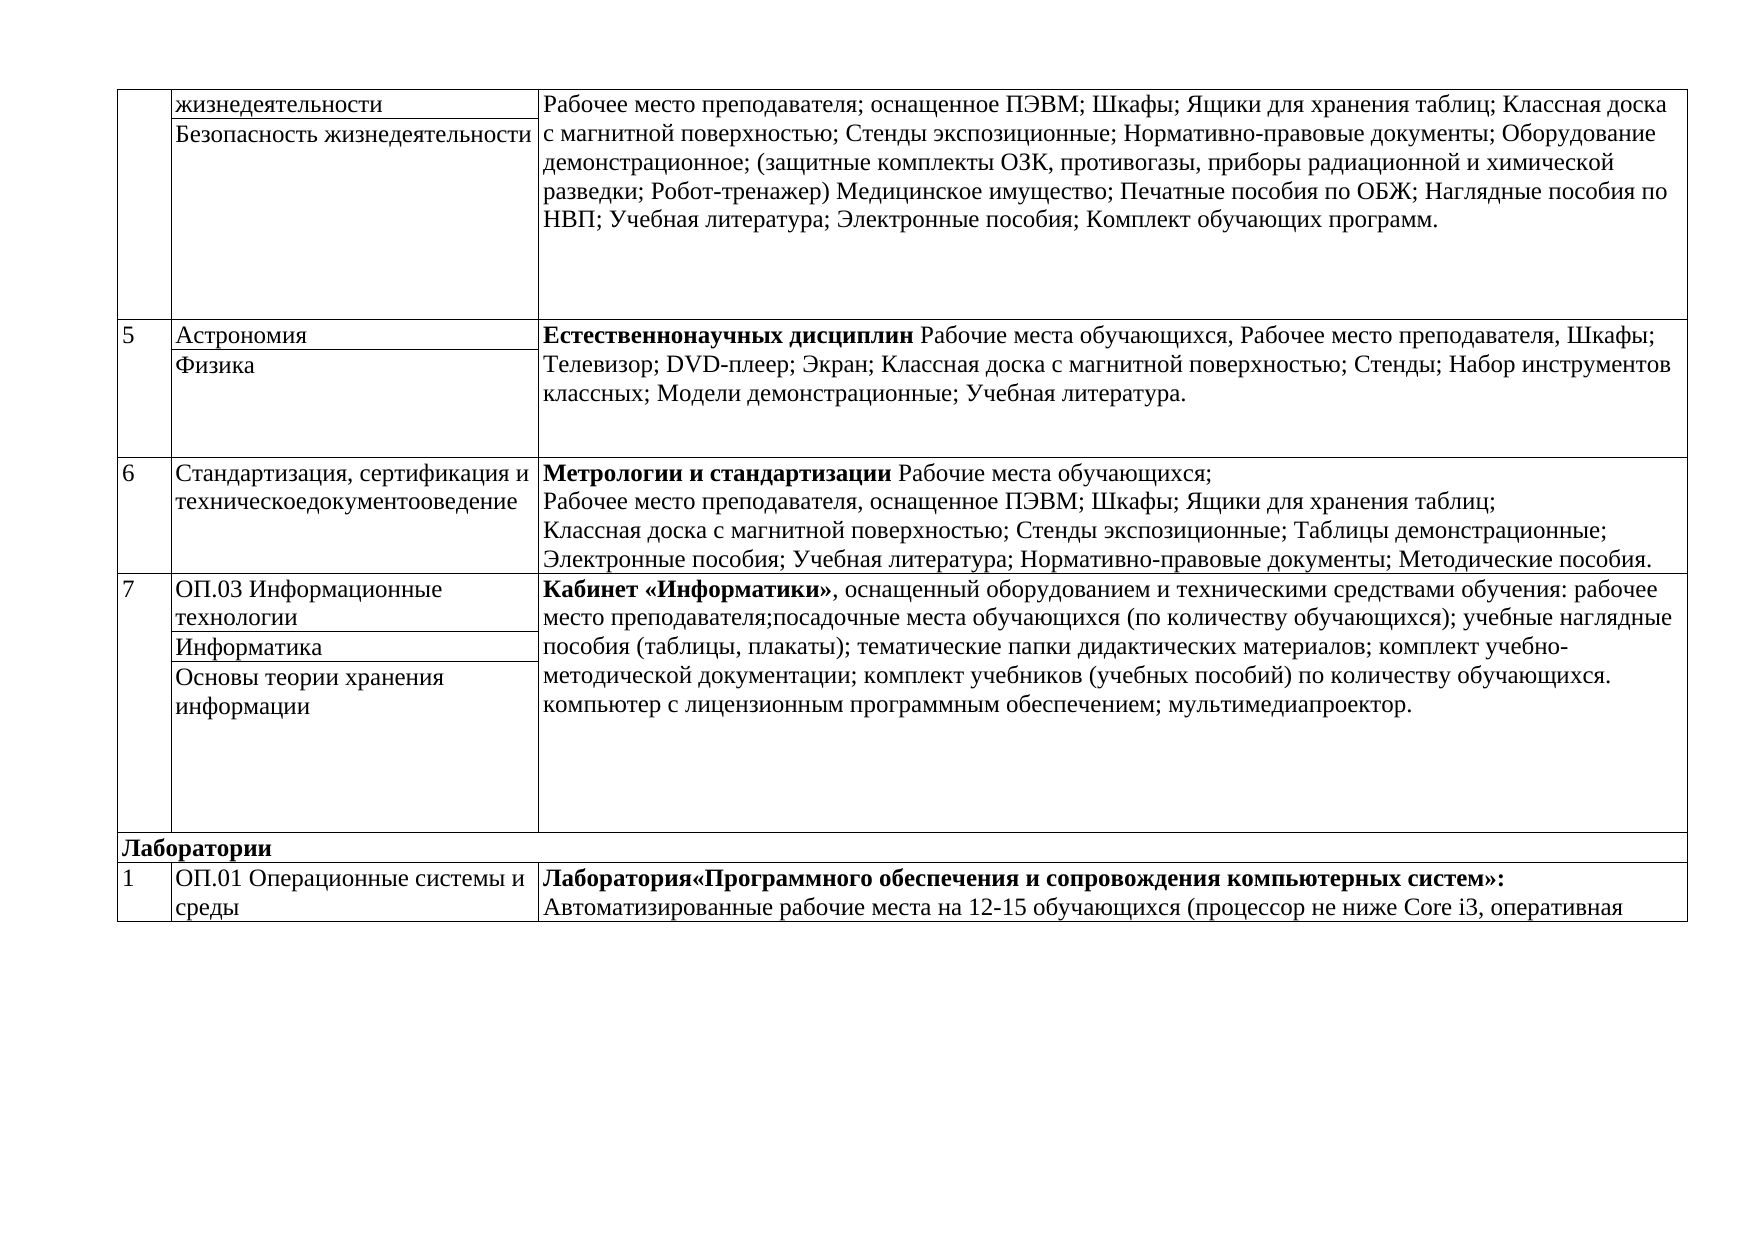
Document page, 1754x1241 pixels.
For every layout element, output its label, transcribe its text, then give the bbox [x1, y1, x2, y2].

table_cell Информатика [172, 632, 538, 661]
table_cell 5 [118, 320, 171, 457]
table_cell Стандартизация, сертификация и техническоедокументооведение [172, 458, 538, 573]
table_cell Естественнонаучных дисциплин Рабочие места обучающихся, Рабочее место преподавателя, Шкафы; Телевизор; DVD-плеер; Экран; Классная доска с магнитной поверхностью; Стенды; Набор инструментов классных; Модели демонстрационные; Учебная литература. [539, 320, 1687, 457]
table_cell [172, 90, 538, 118]
table_cell Основы теории хранения информации [172, 662, 538, 832]
table_cell ОП.03 Информационные технологии [172, 574, 538, 631]
table_cell 1 [118, 863, 171, 921]
table_cell 6 [118, 458, 171, 573]
table_cell Физика [172, 350, 538, 457]
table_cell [539, 90, 1687, 319]
table_cell 4 [118, 90, 171, 319]
table_cell Лаборатории [118, 833, 1687, 862]
table_cell Астрономия [172, 320, 538, 349]
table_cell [539, 863, 1687, 921]
table_cell 7 [118, 574, 171, 832]
table_cell ОП.01 Операционные системы и среды [172, 863, 538, 921]
table_cell Кабинет «Информатики», оснащенный оборудованием и техническими средствами обучения: рабочее место преподавателя;посадочные места обучающихся (по количеству обучающихся); учебные наглядные пособия (таблицы, плакаты); тематические папки дидактических материалов; комплект учебно-методической документации; комплект учебников (учебных пособий) по количеству обучающихся. компьютер с лицензионным программным обеспечением; мультимедиапроектор. [539, 574, 1687, 832]
table_cell Безопасность жизнедеятельности [172, 119, 538, 319]
table_cell Метрологии и стандартизации Рабочие места обучающихся; Рабочее место преподавателя, оснащенное ПЭВМ; Шкафы; Ящики для хранения таблиц; Классная доска с магнитной поверхностью; Стенды экспозиционные; Таблицы демонстрационные; Электронные пособия; Учебная литература; Нормативно-правовые документы; Методические пособия. [539, 458, 1687, 573]
